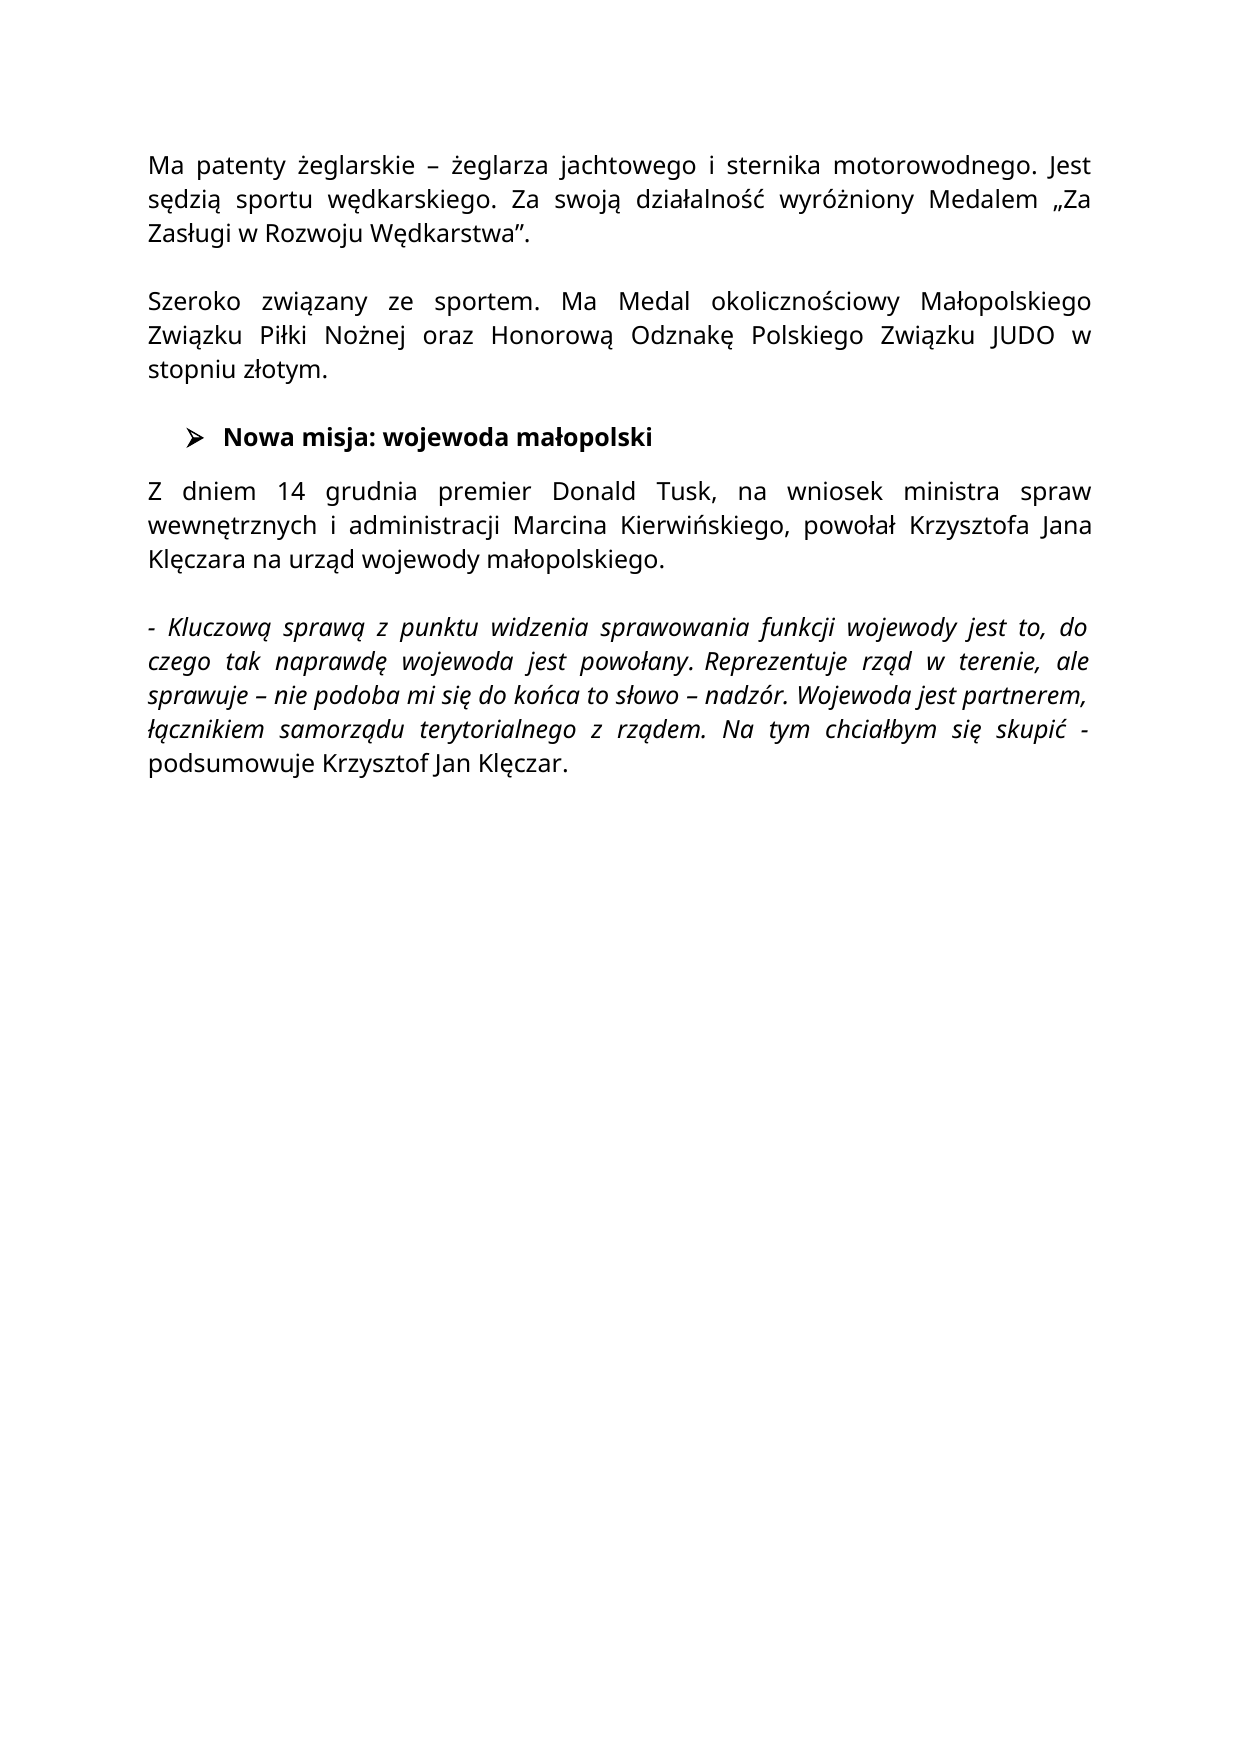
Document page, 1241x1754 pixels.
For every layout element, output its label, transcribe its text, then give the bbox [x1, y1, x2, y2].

text Z dniem 14 grudnia premier Donald Tusk, na wniosek ministra spraw wewnętrznych i administracji Marcina Kierwińskiego, powołał Krzysztofa Jana Klęczara na urząd wojewody małopolskiego. [148, 473, 1093, 576]
list Nowa misja: wojewoda małopolski [185, 420, 1093, 454]
text Ma patenty żeglarskie – żeglarza jachtowego i sternika motorowodnego. Jest sędzią sportu wędkarskiego. Za swoją działalność wyróżniony Medalem „Za Zasługi w Rozwoju Wędkarstwa”. [148, 148, 1093, 250]
text Szeroko związany ze sportem. Ma Medal okolicznościowy Małopolskiego Związku Piłki Nożnej oraz Honorową Odznakę Polskiego Związku JUDO w stopniu złotym. [148, 284, 1093, 386]
text - Kluczową sprawą z punktu widzenia sprawowania funkcji wojewody jest to, do czego tak naprawdę wojewoda jest powołany. Reprezentuje rząd w terenie, ale sprawuje – nie podoba mi się do końca to słowo – nadzór. Wojewoda jest partnerem, łącznikiem samorządu terytorialnego z rządem. Na tym chciałbym się skupić - podsumowuje Krzysztof Jan Klęczar. [148, 610, 1093, 780]
